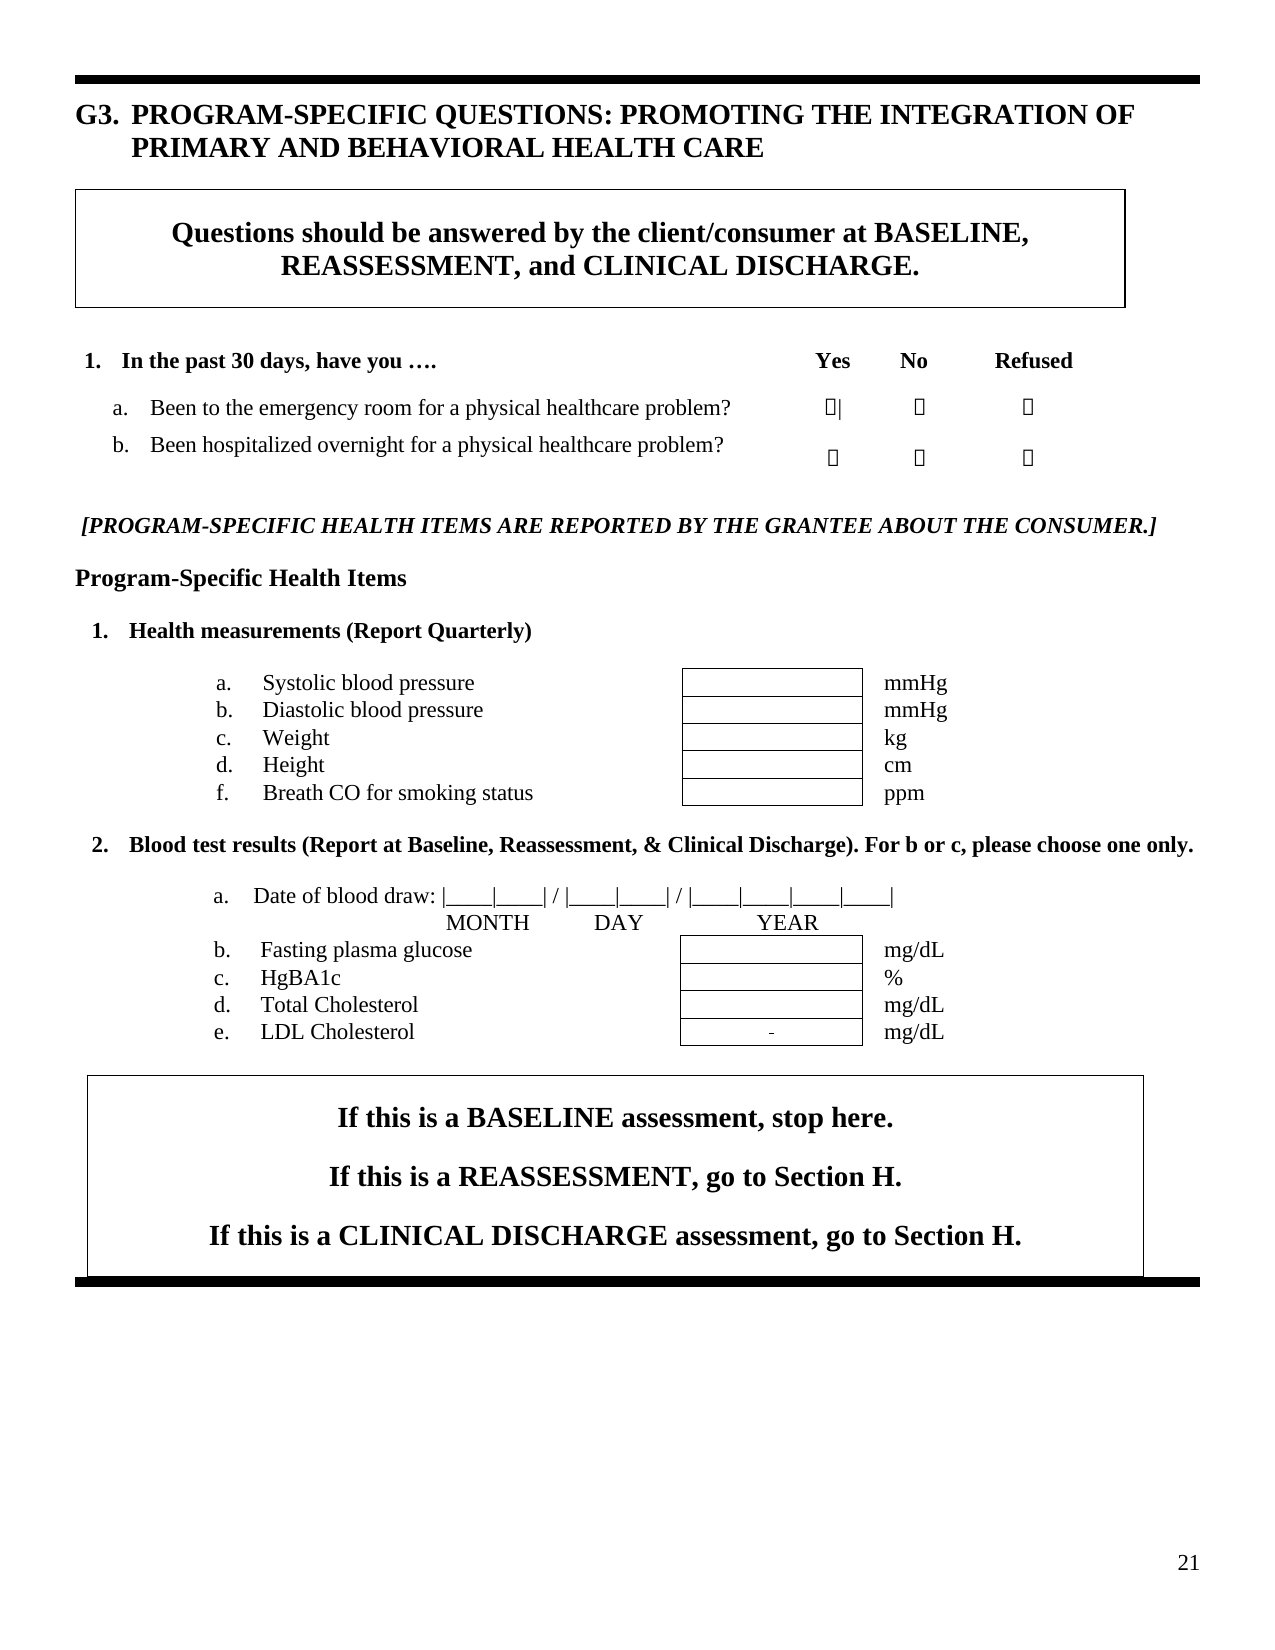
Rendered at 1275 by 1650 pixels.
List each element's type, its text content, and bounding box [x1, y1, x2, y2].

table_header If this is a BASELINE assessment, stop here. If this is a REASSESSMENT, go to Section H. If this is a CLINICAL DISCHARGE assessment, go to Section H. [88, 1076, 1143, 1276]
table_header Systolic blood pressure [248, 668, 682, 696]
table_cell [683, 724, 862, 750]
table_cell cm [863, 750, 1031, 778]
table_cell d. [210, 750, 248, 778]
table_cell kg [863, 723, 1031, 750]
table_cell d. [208, 990, 246, 1017]
table_header [681, 936, 862, 963]
table_cell a. Been to the emergency room for a physical healthcare problem? [75, 386, 784, 428]
table_header Yes [784, 336, 881, 386]
table_header a. [210, 668, 248, 696]
table_header No [881, 336, 947, 386]
table_cell f. [210, 778, 248, 805]
table_header [683, 669, 862, 696]
table_header 1. In the past 30 days, have you …. [75, 336, 784, 386]
table_cell b. Been hospitalized overnight for a physical healthcare problem? [75, 428, 784, 487]
table_cell  [947, 428, 1121, 487]
table_cell c. [210, 723, 248, 750]
table_cell  [784, 428, 881, 487]
table_cell Weight [248, 723, 682, 750]
table_cell Diastolic blood pressure [248, 696, 682, 723]
table_cell c. [208, 963, 246, 990]
table_cell  [881, 428, 947, 487]
text a. Date of blood draw: |____|____| / |____|____| / |____|____|____|____| MONTH DAY YEAR [213, 882, 1200, 935]
table_cell HgBA1c [246, 963, 680, 990]
table_cell [683, 751, 862, 778]
subtitle G3. PROGRAM-SPECIFIC QUESTIONS: PROMOTING THE INTEGRATION OF PRIMARY AND BEHAVIORAL HEALTH CARE [75, 84, 1200, 164]
table_cell mmHg [863, 696, 1031, 723]
table_header mmHg [863, 668, 1031, 696]
table_cell mg/dL [863, 1018, 1031, 1045]
table_cell Breath CO for smoking status [248, 778, 682, 805]
table_cell Total Cholesterol [246, 990, 680, 1017]
table_header b. [208, 935, 246, 963]
table_cell [683, 697, 862, 723]
text [PROGRAM-SPECIFIC HEALTH ITEMS ARE REPORTED BY THE GRANTEE ABOUT THE CONSUMER.] [75, 512, 1200, 538]
table_header Questions should be answered by the client/consumer at BASELINE, REASSESSMENT, and CLINICAL DISCHARGE. [76, 190, 1124, 307]
table_cell ppm [863, 778, 1031, 805]
table_cell LDL Cholesterol [246, 1018, 680, 1045]
table_cell e. [208, 1018, 246, 1045]
list Blood test results (Report at Baseline, Reassessment, & Clinical Discharge). For b or c, please choose one only. [91, 831, 1200, 857]
table_cell % [863, 963, 1031, 990]
table_cell [681, 1019, 862, 1045]
table_cell mg/dL [863, 990, 1031, 1017]
list Health measurements (Report Quarterly) [91, 617, 1200, 643]
table_header Fasting plasma glucose [246, 935, 680, 963]
table_cell [681, 991, 862, 1017]
table_cell [681, 964, 862, 990]
table_cell b. [210, 696, 248, 723]
table_cell Height [248, 750, 682, 778]
table_cell | [784, 386, 881, 428]
table_cell  [881, 386, 947, 428]
text Program-Specific Health Items [75, 563, 1200, 592]
table_cell [683, 779, 862, 805]
table_header mg/dL [863, 935, 1031, 963]
table_cell  [947, 386, 1121, 428]
table_header Refused [947, 336, 1121, 386]
